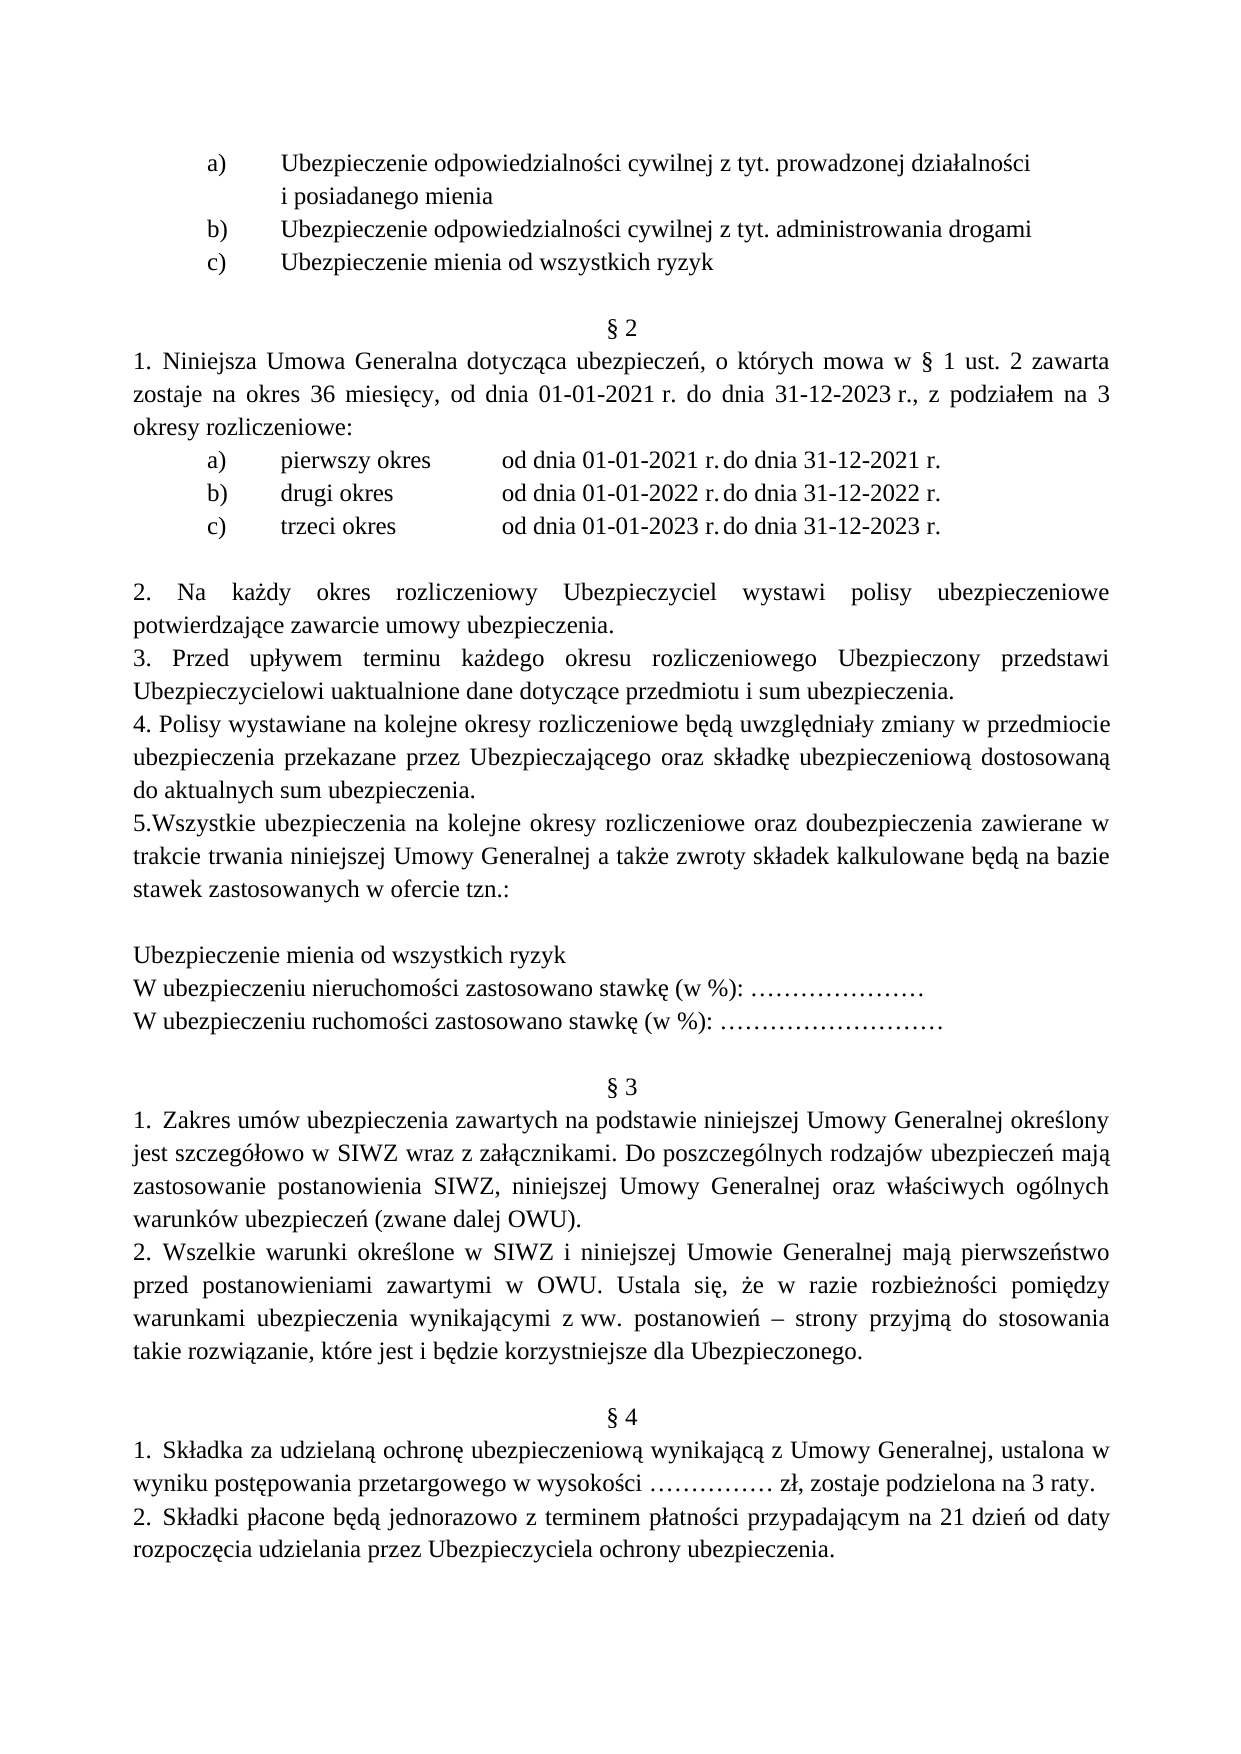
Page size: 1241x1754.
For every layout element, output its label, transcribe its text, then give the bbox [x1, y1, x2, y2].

text 2. Na każdy okres rozliczeniowy Ubezpieczyciel wystawi polisy ubezpieczeniowe potwierdzające zawarcie umowy ubezpieczenia. [133, 577, 1110, 639]
text 4 [133, 1402, 1110, 1431]
text 3 [133, 1072, 1110, 1101]
list Niniejsza Umowa Generalna dotycząca ubezpieczeń, o których mowa w § 1 ust. 2 zawarta zostaje na okres 36 miesięcy, od dnia 01-01-2021 r. do dnia 31-12-2023 r., z podziałem na 3 okresy rozliczeniowe: [133, 346, 1110, 441]
list Ubezpieczenie mienia od wszystkich ryzyk [207, 247, 1110, 276]
list Ubezpieczenie odpowiedzialności cywilnej z tyt. administrowania drogami [207, 214, 1110, 242]
text W ubezpieczeniu nieruchomości zastosowano stawkę (w %): ………………… [133, 973, 1110, 1002]
list trzeci okres od dnia 01-01-2023 r. do dnia 31-12-2023 r. [207, 511, 1110, 540]
list drugi okres od dnia 01-01-2022 r. do dnia 31-12-2022 r. [207, 478, 1110, 507]
list i posiadanego mienia [281, 181, 1110, 209]
text 4. Polisy wystawiane na kolejne okresy rozliczeniowe będą uwzględniały zmiany w przedmiocie ubezpieczenia przekazane przez Ubezpieczającego oraz składkę ubezpieczeniową dostosowaną do aktualnych sum ubezpieczenia. [133, 709, 1110, 804]
text 5.Wszystkie ubezpieczenia na kolejne okresy rozliczeniowe oraz doubezpieczenia zawierane w trakcie trwania niniejszej Umowy Generalnej a także zwroty składek kalkulowane będą na bazie stawek zastosowanych w ofercie tzn.: [133, 808, 1110, 903]
list pierwszy okres od dnia 01-01-2021 r. do dnia 31-12-2021 r. [207, 445, 1110, 474]
text 3. Przed upływem terminu każdego okresu rozliczeniowego Ubezpieczony przedstawi Ubezpieczycielowi uaktualnione dane dotyczące przedmiotu i sum ubezpieczenia. [133, 643, 1110, 705]
text W ubezpieczeniu ruchomości zastosowano stawkę (w %): ……………………… [133, 1006, 1110, 1035]
list Ubezpieczenie odpowiedzialności cywilnej z tyt. prowadzonej działalności [207, 148, 1110, 176]
list Ubezpieczenie mienia od wszystkich ryzyk [133, 940, 1110, 969]
list Składki płacone będą jednorazowo z terminem płatności przypadającym na 21 dzień od daty rozpoczęcia udzielania przez Ubezpieczyciela ochrony ubezpieczenia. [133, 1502, 1110, 1563]
text 2 [133, 313, 1110, 342]
list Wszelkie warunki określone w SIWZ i niniejszej Umowie Generalnej mają pierwszeństwo przed postanowieniami zawartymi w OWU. Ustala się, że w razie rozbieżności pomiędzy warunkami ubezpieczenia wynikającymi z ww. postanowień – strony przyjmą do stosowania takie rozwiązanie, które jest i będzie korzystniejsze dla Ubezpieczonego. [133, 1237, 1110, 1365]
list Zakres umów ubezpieczenia zawartych na podstawie niniejszej Umowy Generalnej określony jest szczegółowo w SIWZ wraz z załącznikami. Do poszczególnych rodzajów ubezpieczeń mają zastosowanie postanowienia SIWZ, niniejszej Umowy Generalnej oraz właściwych ogólnych warunków ubezpieczeń (zwane dalej OWU). [133, 1105, 1110, 1233]
list Składka za udzielaną ochronę ubezpieczeniową wynikającą z Umowy Generalnej, ustalona w wyniku postępowania przetargowego w wysokości …………… zł, zostaje podzielona na 3 raty. [133, 1436, 1110, 1497]
